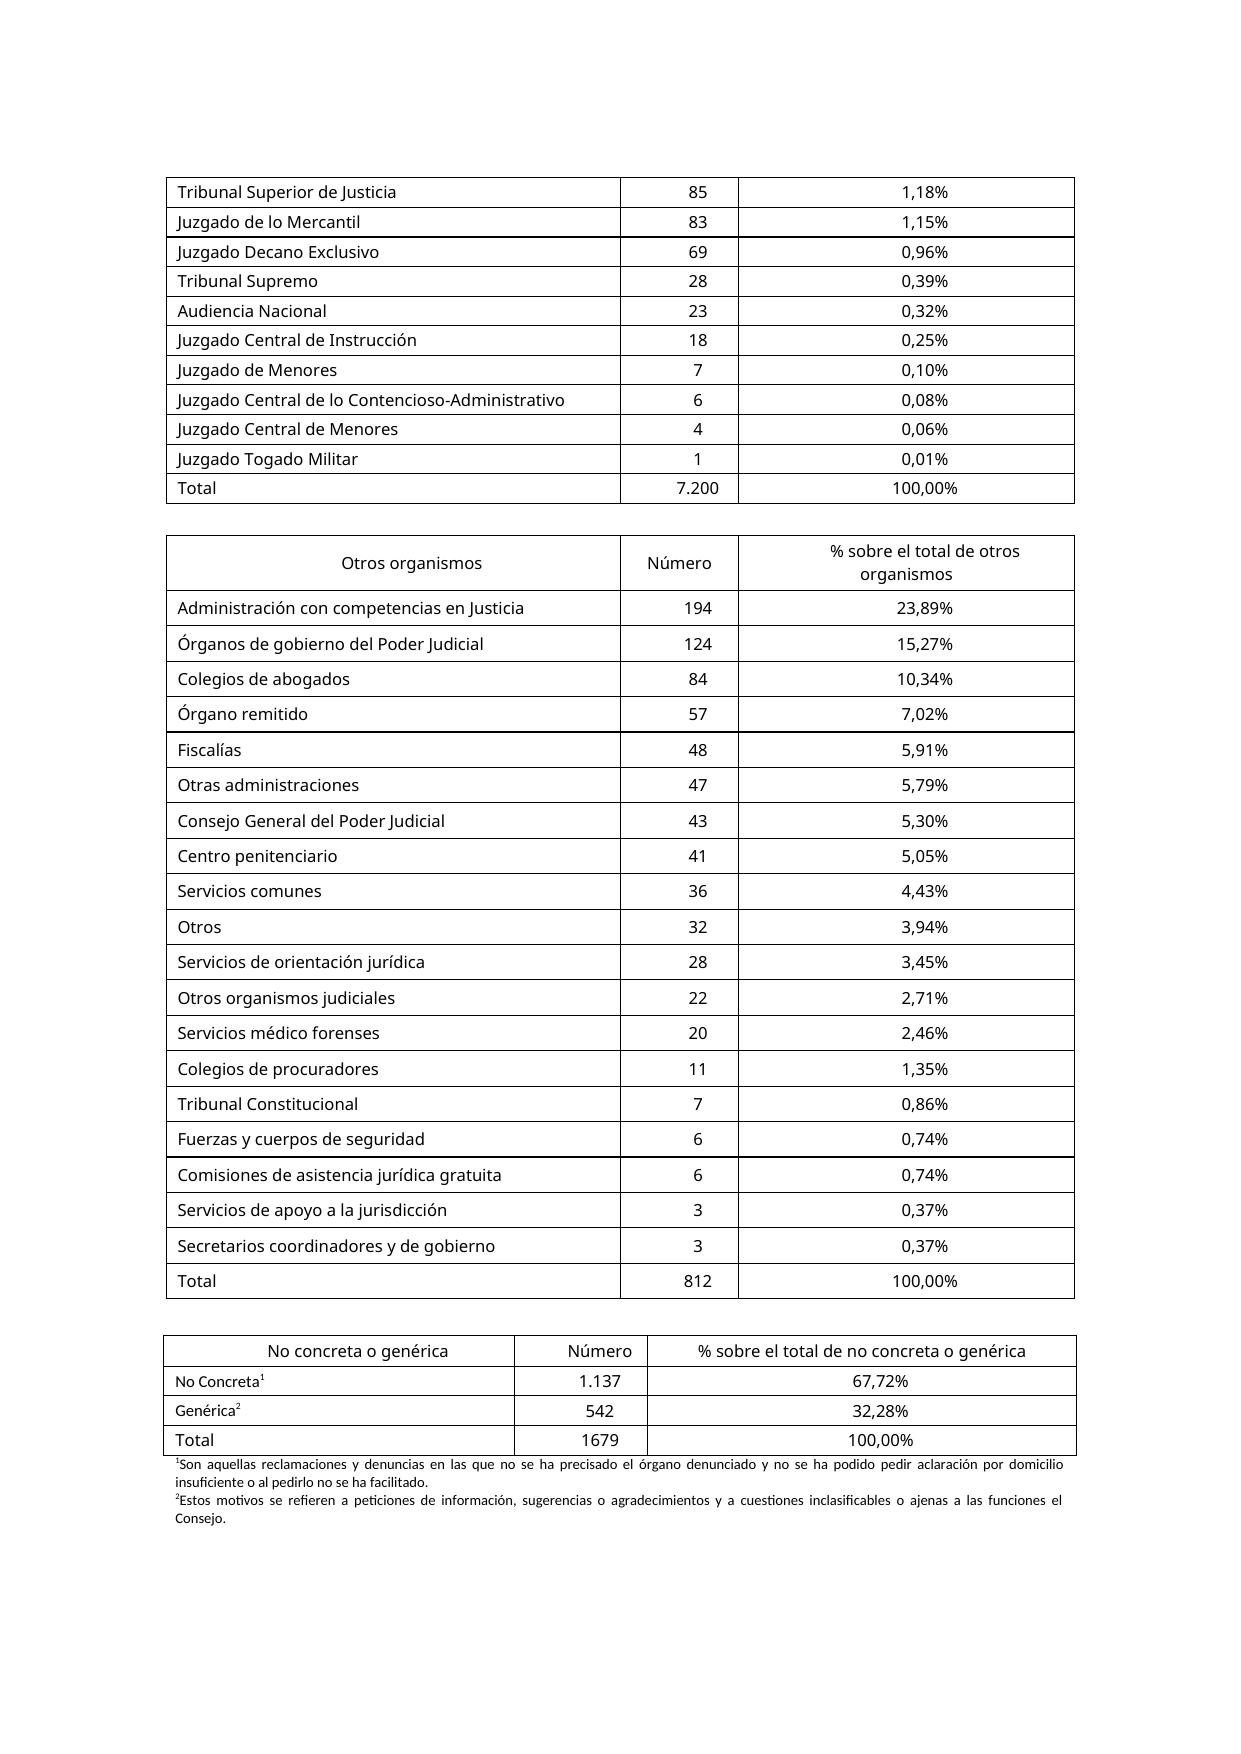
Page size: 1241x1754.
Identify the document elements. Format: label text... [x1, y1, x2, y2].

table_cell 0,74% [739, 1122, 1074, 1156]
table_cell Servicios médico forenses [167, 1016, 620, 1050]
table_cell Centro penitenciario [167, 839, 620, 873]
table_cell 100,00% [739, 1264, 1074, 1298]
table_cell Colegios de procuradores [167, 1051, 620, 1086]
table_cell Comisiones de asistencia jurídica gratuita [167, 1158, 620, 1192]
table_cell 0,08% [739, 385, 1074, 414]
table_cell Total [167, 1264, 620, 1298]
table_cell 32,28% [648, 1396, 1076, 1425]
table_cell 0,39% [739, 267, 1074, 296]
table_cell 11 [621, 1051, 738, 1086]
table_header % sobre el total de no concreta o genérica [648, 1336, 1076, 1366]
table_cell 100,00% [648, 1426, 1076, 1454]
table_cell Juzgado Central de Menores [167, 415, 620, 443]
table_cell Órganos de gobierno del Poder Judicial [167, 626, 620, 661]
table_cell 1,15% [739, 208, 1074, 236]
table_cell 0,01% [739, 445, 1074, 473]
table_cell 2,71% [739, 980, 1074, 1015]
table_cell 36 [621, 874, 738, 908]
table_cell 4 [621, 415, 738, 443]
table_cell 5,30% [739, 803, 1074, 838]
table_cell Órgano remitido [167, 697, 620, 731]
table_cell 15,27% [739, 626, 1074, 661]
table_cell 194 [621, 591, 738, 625]
table_cell Total [164, 1426, 514, 1454]
table_header Otros organismos [167, 536, 620, 590]
table_cell 7 [621, 1087, 738, 1121]
table_cell 57 [621, 697, 738, 731]
table_cell Otras administraciones [167, 768, 620, 802]
table_cell 4,43% [739, 874, 1074, 908]
table_cell Colegios de abogados [167, 662, 620, 696]
table_cell 1 [621, 445, 738, 473]
table_cell 124 [621, 626, 738, 661]
table_cell 32 [621, 910, 738, 944]
table_header Número [621, 536, 738, 590]
table_cell 0,86% [739, 1087, 1074, 1121]
table_cell 3,45% [739, 945, 1074, 979]
table_cell Consejo General del Poder Judicial [167, 803, 620, 838]
table_cell 41 [621, 839, 738, 873]
table_cell Total [167, 474, 620, 503]
table_cell 1.137 [515, 1367, 647, 1395]
table_cell 23,89% [739, 591, 1074, 625]
table_cell Juzgado de lo Mercantil [167, 208, 620, 236]
table_cell Servicios de orientación jurídica [167, 945, 620, 979]
table_cell 100,00% [739, 474, 1074, 503]
table_cell 1679 [515, 1426, 647, 1454]
table_cell 2,46% [739, 1016, 1074, 1050]
table_cell 67,72% [648, 1367, 1076, 1395]
table_cell Juzgado Togado Militar [167, 445, 620, 473]
table_cell 48 [621, 733, 738, 767]
table_cell 6 [621, 385, 738, 414]
table_cell 0,37% [739, 1228, 1074, 1263]
table_cell Secretarios coordinadores y de gobierno [167, 1228, 620, 1263]
table_cell 28 [621, 945, 738, 979]
table_cell Juzgado de Menores [167, 356, 620, 384]
table_cell 3 [621, 1193, 738, 1227]
table_cell 1Son aquellas reclamaciones y denuncias en las que no se ha precisado el órgano denunciado y no se ha podido pedir aclaración por domicilio insuficiente o al pedirlo no se ha facilitado. 2Estos motivos se refieren a peticiones de información, sugerencias o agradecimientos y a cuestiones inclasificables o ajenas a las funciones el Consejo. [164, 1456, 1076, 1529]
table_cell 7.200 [621, 474, 738, 503]
table_cell 0,74% [739, 1158, 1074, 1192]
table_cell Administración con competencias en Justicia [167, 591, 620, 625]
table_cell 20 [621, 1016, 738, 1050]
table_cell 43 [621, 803, 738, 838]
table_cell 10,34% [739, 662, 1074, 696]
table_cell 0,25% [739, 326, 1074, 355]
table_cell 18 [621, 326, 738, 355]
table_cell 0,32% [739, 297, 1074, 325]
table_cell Tribunal Constitucional [167, 1087, 620, 1121]
table_cell 1,35% [739, 1051, 1074, 1086]
table_cell 85 [621, 178, 738, 207]
table_cell Juzgado Decano Exclusivo [167, 238, 620, 266]
table_cell 7,02% [739, 697, 1074, 731]
table_cell 47 [621, 768, 738, 802]
table_cell 7 [621, 356, 738, 384]
table_cell Servicios de apoyo a la jurisdicción [167, 1193, 620, 1227]
table_cell 5,05% [739, 839, 1074, 873]
table_cell Fuerzas y cuerpos de seguridad [167, 1122, 620, 1156]
table_cell 812 [621, 1264, 738, 1298]
table_cell 0,06% [739, 415, 1074, 443]
table_cell Servicios comunes [167, 874, 620, 908]
table_cell Fiscalías [167, 733, 620, 767]
table_cell 5,91% [739, 733, 1074, 767]
table_cell No Concreta1 [164, 1367, 514, 1395]
table_cell 69 [621, 238, 738, 266]
table_cell Juzgado Central de Instrucción [167, 326, 620, 355]
table_cell Juzgado Central de lo Contencioso-Administrativo [167, 385, 620, 414]
table_cell 83 [621, 208, 738, 236]
table_header Número [515, 1336, 647, 1366]
table_cell Genérica2 [164, 1396, 514, 1425]
table_cell Audiencia Nacional [167, 297, 620, 325]
table_cell Tribunal Superior de Justicia [167, 178, 620, 207]
table_cell Otros [167, 910, 620, 944]
table_cell 3 [621, 1228, 738, 1263]
table_cell 5,79% [739, 768, 1074, 802]
table_cell 6 [621, 1122, 738, 1156]
table_cell Tribunal Supremo [167, 267, 620, 296]
table_cell 84 [621, 662, 738, 696]
table_cell 1,18% [739, 178, 1074, 207]
table_header No concreta o genérica [164, 1336, 514, 1366]
table_cell 542 [515, 1396, 647, 1425]
table_cell Otros organismos judiciales [167, 980, 620, 1015]
table_cell 0,37% [739, 1193, 1074, 1227]
table_header % sobre el total de otros organismos [739, 536, 1074, 590]
table_cell 0,10% [739, 356, 1074, 384]
table_cell 23 [621, 297, 738, 325]
table_cell 28 [621, 267, 738, 296]
table_cell 3,94% [739, 910, 1074, 944]
table_cell 0,96% [739, 238, 1074, 266]
table_cell 22 [621, 980, 738, 1015]
table_cell 6 [621, 1158, 738, 1192]
